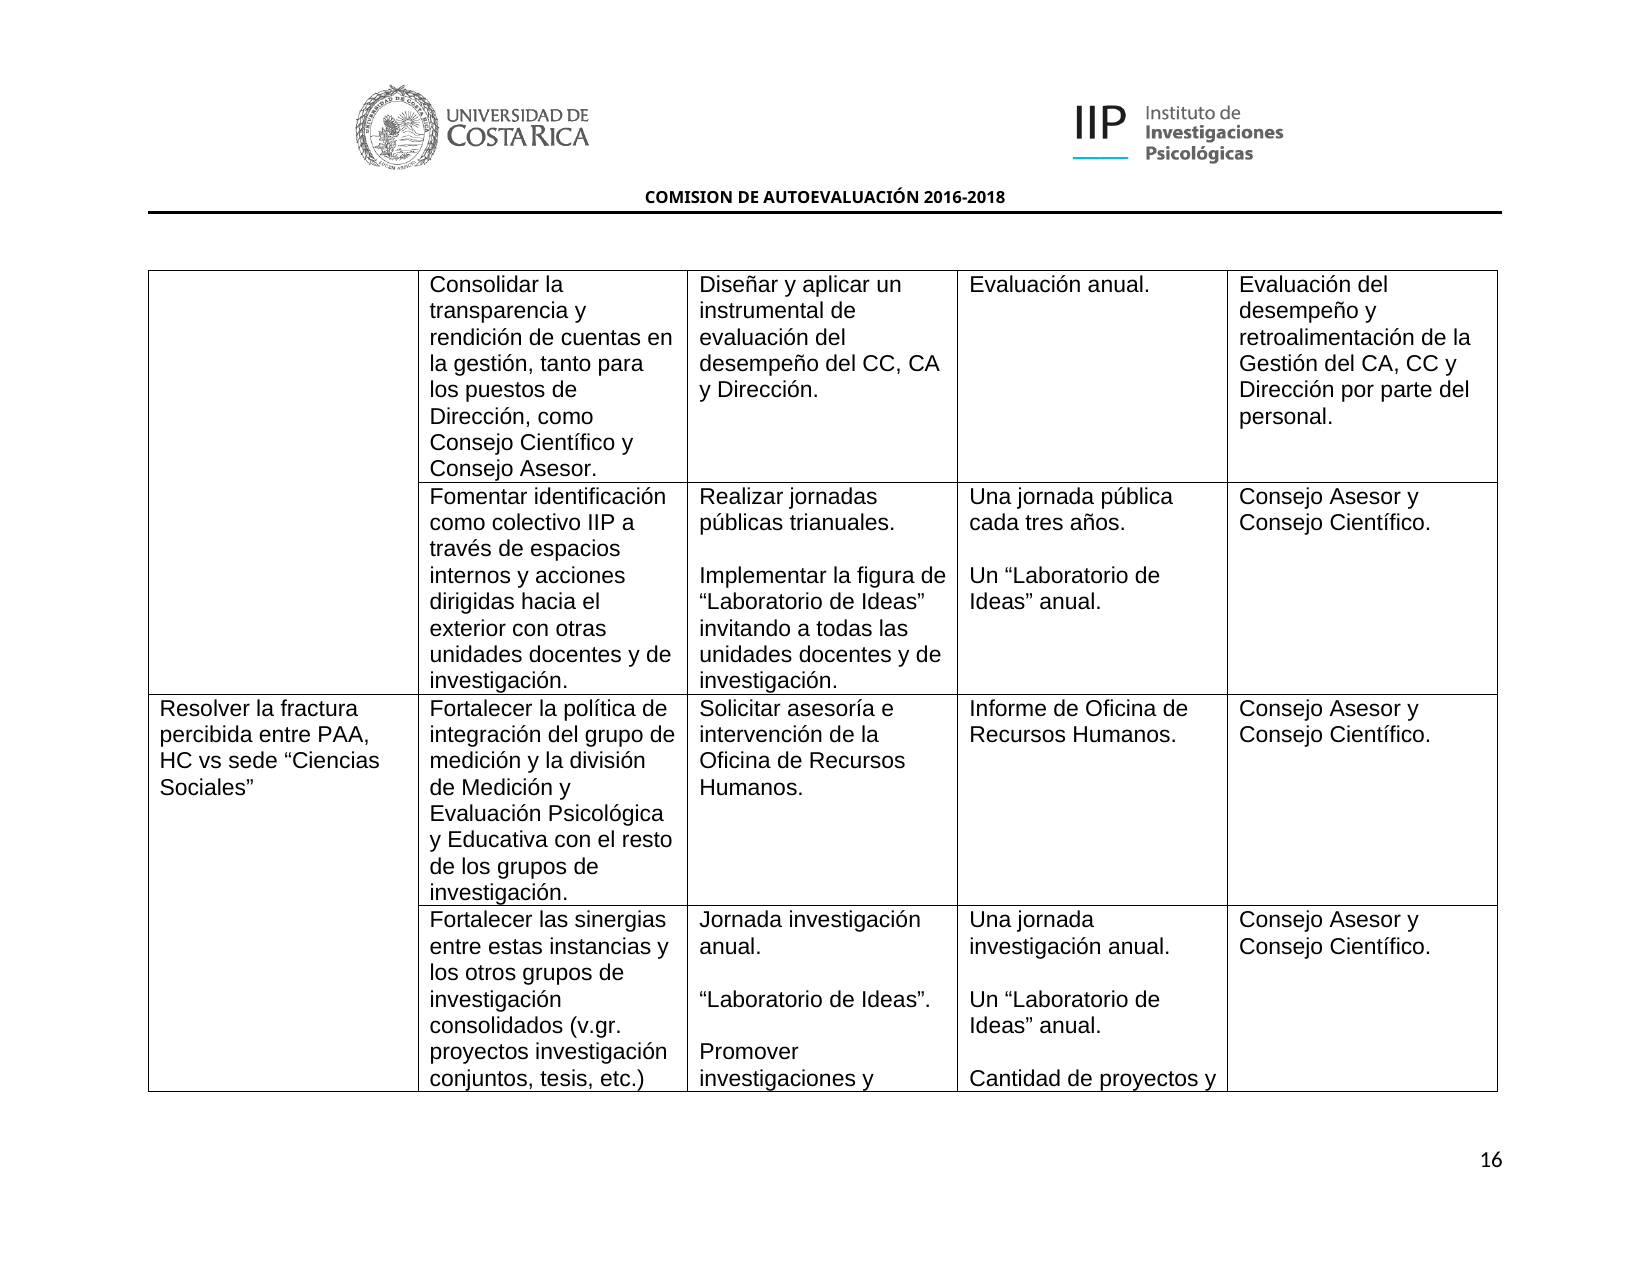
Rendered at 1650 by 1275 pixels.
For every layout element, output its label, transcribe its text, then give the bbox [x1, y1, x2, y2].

table_cell Fomentar identificación como colectivo IIP a través de espacios internos y acciones dirigidas hacia el exterior con otras unidades docentes y de investigación. [419, 483, 687, 693]
table_cell Jornada investigación anual. “Laboratorio de Ideas”. Promover investigaciones y asesoría de tesis conjuntas. [688, 906, 957, 1091]
table_cell Realizar jornadas públicas trianuales. Implementar la figura de “Laboratorio de Ideas” invitando a todas las unidades docentes y de investigación. [688, 483, 957, 693]
table_cell Evaluación anual. [958, 271, 1227, 482]
table_cell Consejo Asesor y Consejo Científico. [1228, 695, 1497, 905]
table_cell [149, 271, 418, 693]
table_cell Informe de Oficina de Recursos Humanos. [958, 695, 1227, 905]
table_cell Fortalecer la política de integración del grupo de medición y la división de Medición y Evaluación Psicológica y Educativa con el resto de los grupos de investigación. [419, 695, 687, 905]
table_cell Resolver la fractura percibida entre PAA, HC vs sede “Ciencias Sociales” [149, 695, 418, 1091]
table_cell Consejo Asesor y Consejo Científico. [1228, 483, 1497, 693]
table_cell Una jornada investigación anual. Un “Laboratorio de Ideas” anual. Cantidad de proyectos y tesis conjuntas. [958, 906, 1227, 1091]
table_cell Evaluación del desempeño y retroalimentación de la Gestión del CA, CC y Dirección por parte del personal. [1228, 271, 1497, 482]
table_cell Solicitar asesoría e intervención de la Oficina de Recursos Humanos. [688, 695, 957, 905]
table_cell Consejo Asesor y Consejo Científico. [1228, 906, 1497, 1091]
table_cell Diseñar y aplicar un instrumental de evaluación del desempeño del CC, CA y Dirección. [688, 271, 957, 482]
picture [332, 73, 1318, 186]
table_cell Una jornada pública cada tres años. Un “Laboratorio de Ideas” anual. [958, 483, 1227, 693]
table_cell Consolidar la transparencia y rendición de cuentas en la gestión, tanto para los puestos de Dirección, como Consejo Científico y Consejo Asesor. [419, 271, 687, 482]
